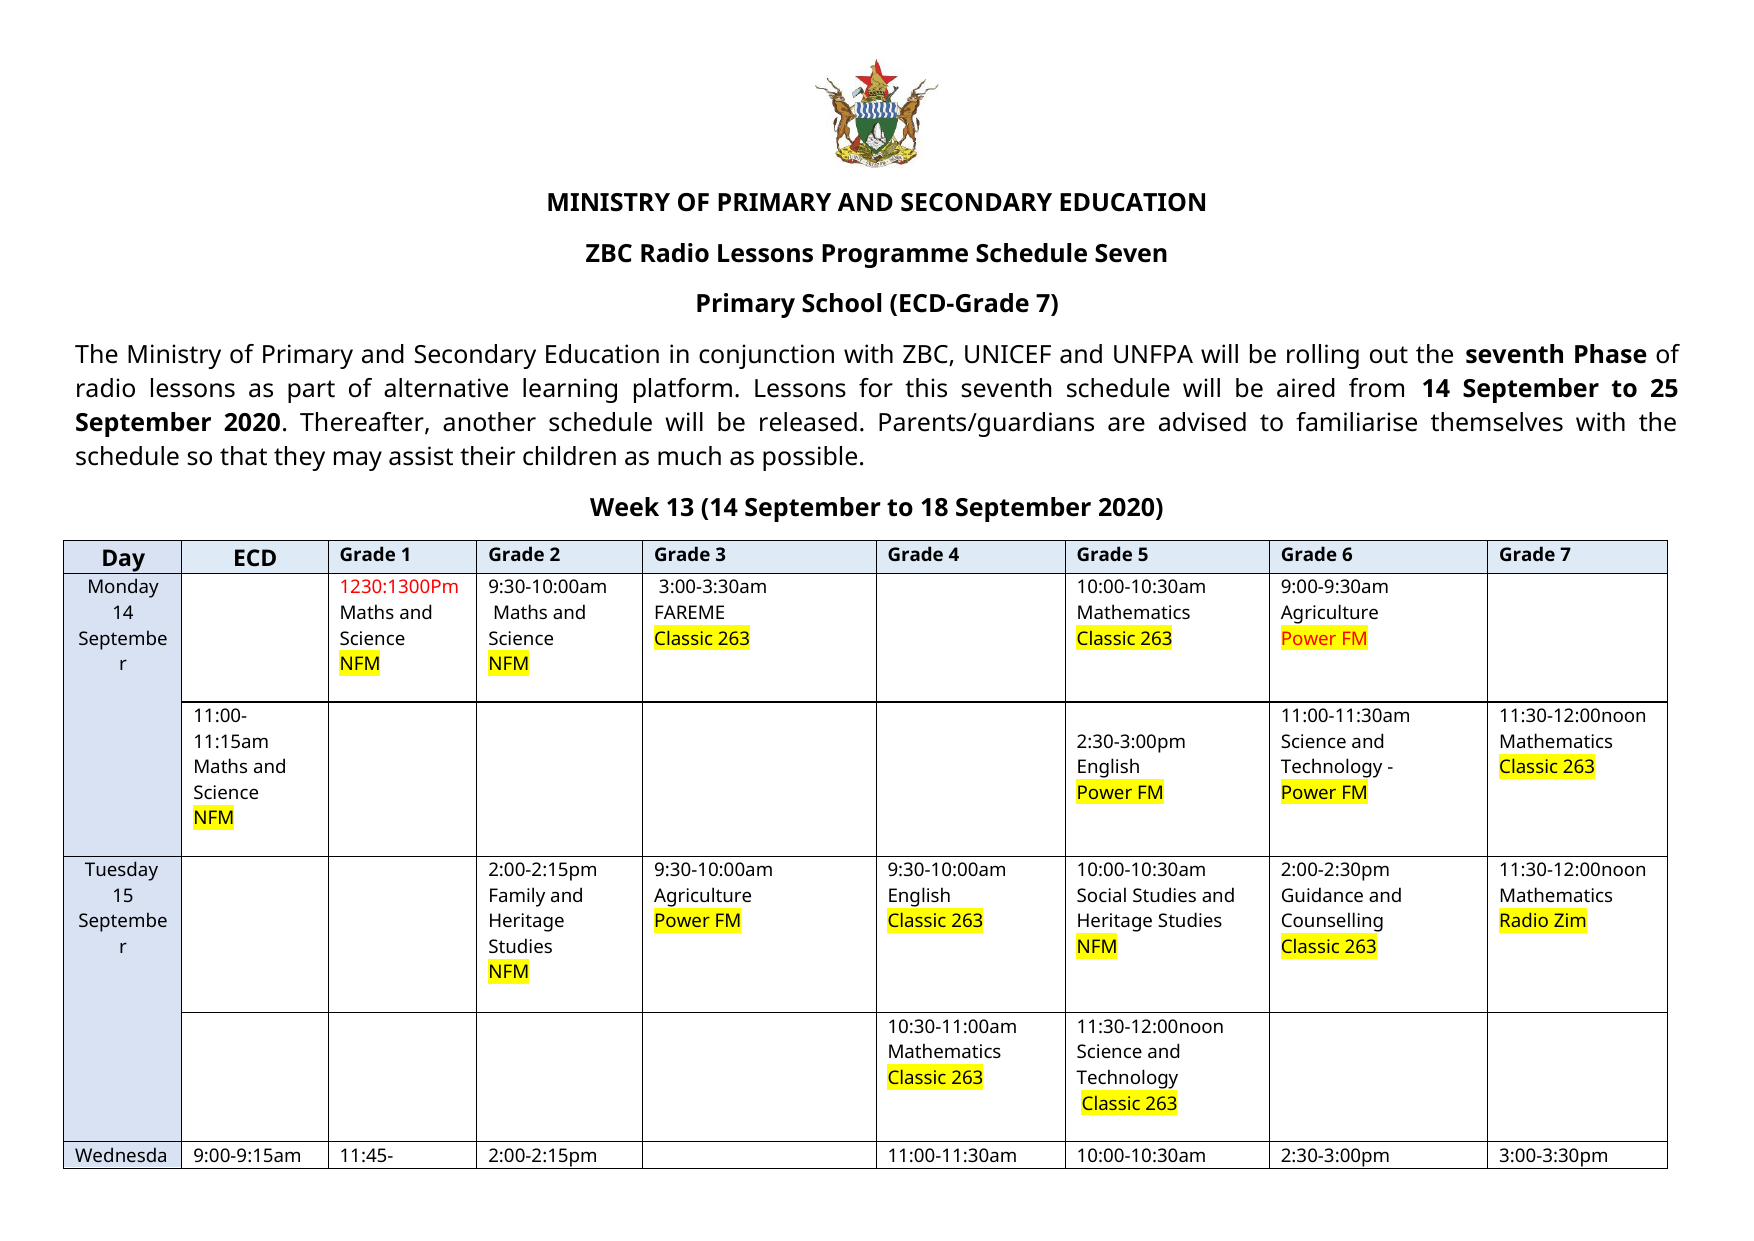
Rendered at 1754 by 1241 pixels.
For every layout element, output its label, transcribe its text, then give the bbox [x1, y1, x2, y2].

table_cell 9:00-9:30am Agriculture Power FM [1270, 574, 1487, 701]
table_cell 10:30-11:00am Mathematics Classic 263 [877, 1013, 1065, 1141]
table_cell [182, 857, 328, 1012]
table_header Grade 1 [329, 541, 476, 573]
table_cell 1230:1300Pm Maths and Science NFM [329, 574, 476, 701]
table_cell 11:00-11:15am Maths and Science NFM [182, 703, 328, 856]
table_cell [643, 1142, 876, 1167]
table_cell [329, 1142, 476, 1167]
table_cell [1270, 1142, 1487, 1167]
table_cell [477, 703, 642, 856]
table_header Day [64, 541, 181, 573]
table_cell 2:00-2:30pm Guidance and Counselling Classic 263 [1270, 857, 1487, 1012]
table_cell 11:30-12:00noon Mathematics Radio Zim [1488, 857, 1667, 1012]
table_header Grade 5 [1066, 541, 1269, 573]
table_header Grade 7 [1488, 541, 1667, 573]
table_cell [329, 1013, 476, 1141]
picture [815, 59, 939, 168]
table_cell 10:00-10:30am Mathematics Classic 263 [1066, 574, 1269, 701]
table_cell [1066, 1142, 1269, 1167]
table_cell 11:30-12:00noon Science and Technology Classic 263 [1066, 1013, 1269, 1141]
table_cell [64, 1142, 181, 1167]
table_cell [1488, 1013, 1667, 1141]
table_cell 9:30-10:00am Maths and Science NFM [477, 574, 642, 701]
table_cell [1488, 574, 1667, 701]
table_header Grade 4 [877, 541, 1065, 573]
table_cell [877, 1142, 1065, 1167]
table_header Grade 6 [1270, 541, 1487, 573]
table_cell [1270, 1013, 1487, 1141]
table_cell 2:30-3:00pm English Power FM [1066, 703, 1269, 856]
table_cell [1488, 1142, 1667, 1167]
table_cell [182, 1142, 328, 1167]
table_cell [643, 1013, 876, 1141]
table_cell 11:30-12:00noon Mathematics Classic 263 [1488, 703, 1667, 856]
text The Ministry of Primary and Secondary Education in conjunction with ZBC, UNICEF and UNFPA will be rolling out the seventh Phase of radio lessons as part of alternative learning platform. Lessons for this seventh schedule will be aired from 14 September to 25 September 2020. Thereafter, another schedule will be released. Parents/guardians are advised to familiarise themselves with the schedule so that they may assist their children as much as possible. [75, 337, 1679, 473]
table_cell 3:00-3:30am FAREME Classic 263 [643, 574, 876, 701]
table_cell [643, 703, 876, 856]
table_cell [477, 1013, 642, 1141]
table_header ECD [182, 541, 328, 573]
table_cell 11:00-11:30am Science and Technology - Power FM [1270, 703, 1487, 856]
table_cell [329, 857, 476, 1012]
table_cell 2:00-2:15pm Family and Heritage Studies NFM [477, 857, 642, 1012]
table_cell 9:30-10:00am Agriculture Power FM [643, 857, 876, 1012]
table_cell [329, 703, 476, 856]
table_cell [877, 703, 1065, 856]
table_cell Monday 14 September [64, 574, 181, 856]
table_cell [877, 574, 1065, 701]
text Week 13 (14 September to 18 September 2020) [75, 490, 1679, 524]
text MINISTRY OF PRIMARY AND SECONDARY EDUCATION [75, 184, 1679, 219]
table_header Grade 3 [643, 541, 876, 573]
table_cell 10:00-10:30am Social Studies and Heritage Studies NFM [1066, 857, 1269, 1012]
text ZBC Radio Lessons Programme Schedule Seven [75, 235, 1679, 269]
table_header Grade 2 [477, 541, 642, 573]
table_cell [182, 574, 328, 701]
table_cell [477, 1142, 642, 1167]
text Primary School (ECD-Grade 7) [75, 286, 1679, 320]
table_cell 9:30-10:00am English Classic 263 [877, 857, 1065, 1012]
table_cell Tuesday 15 September [64, 857, 181, 1141]
table_cell [182, 1013, 328, 1141]
